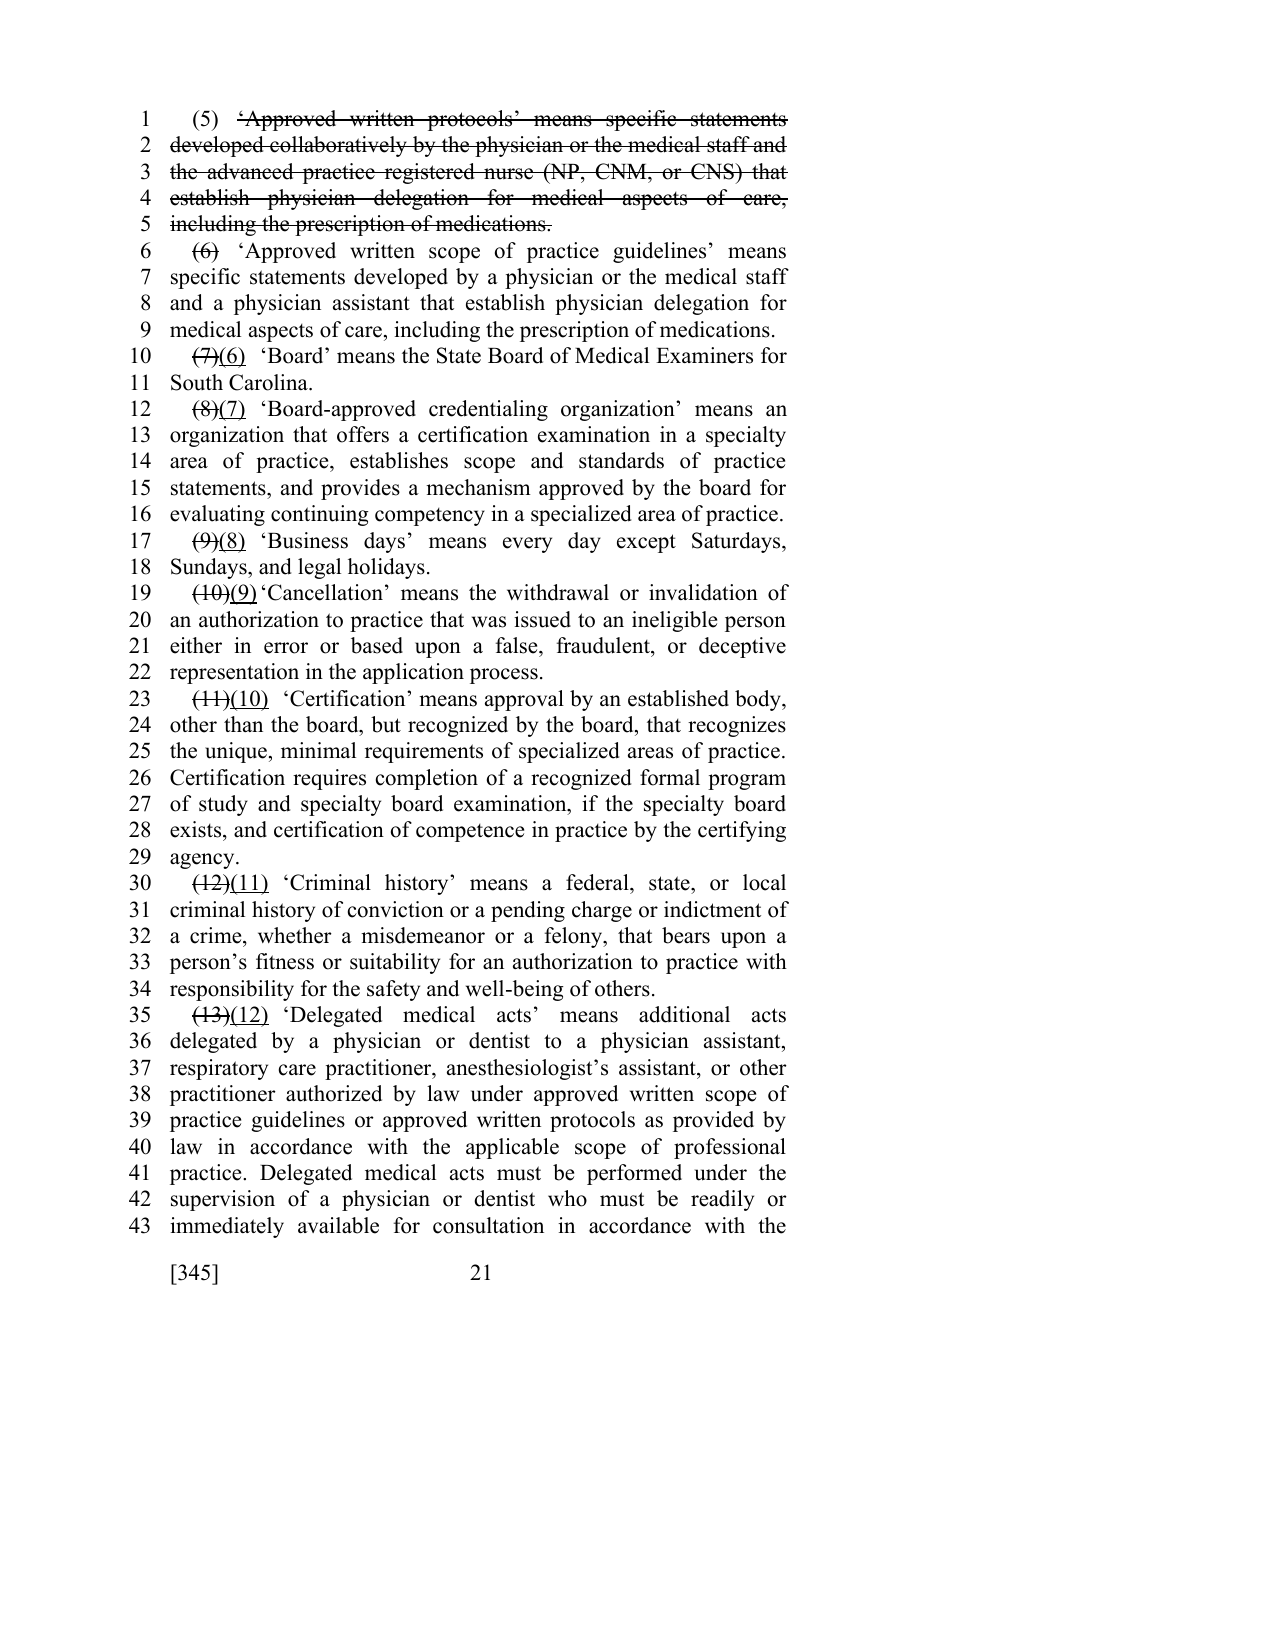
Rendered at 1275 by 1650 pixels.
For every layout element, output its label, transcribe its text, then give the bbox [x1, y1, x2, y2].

text (11)(10) ‘Certification’ means approval by an established body, other than the board, but recognized by the board, that recognizes the unique, minimal requirements of specialized areas of practice. Certification requires completion of a recognized formal program of study and specialty board examination, if the specialty board exists, and certification of competence in practice by the certifying agency. [169, 685, 787, 869]
text (7)(6) ‘Board’ means the State Board of Medical Examiners for South Carolina. [169, 342, 787, 395]
text (6) ‘Approved written scope of practice guidelines’ means specific statements developed by a physician or the medical staff and a physician assistant that establish physician delegation for medical aspects of care, including the prescription of medications. [169, 237, 787, 342]
text (9)(8) ‘Business days’ means every day except Saturdays, Sundays, and legal holidays. [169, 527, 787, 579]
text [169, 1001, 787, 1238]
text (10)(9) ‘Cancellation’ means the withdrawal or invalidation of an authorization to practice that was issued to an ineligible person either in error or based upon a false, fraudulent, or deceptive representation in the application process. [169, 579, 787, 685]
text (8)(7) ‘Board-approved credentialing organization’ means an organization that offers a certification examination in a specialty area of practice, establishes scope and standards of practice statements, and provides a mechanism approved by the board for evaluating continuing competency in a specialized area of practice. [169, 395, 787, 527]
text (12)(11) ‘Criminal history’ means a federal, state, or local criminal history of conviction or a pending charge or indictment of a crime, whether a misdemeanor or a felony, that bears upon a person’s fitness or suitability for an authorization to practice with responsibility for the safety and well-being of others. [169, 869, 787, 1001]
text (5) ‘Approved written protocols’ means specific statements developed collaboratively by the physician or the medical staff and the advanced practice registered nurse (NP, CNM, or CNS) that establish physician delegation for medical aspects of care, including the prescription of medications. [169, 199, 787, 237]
text (5) ‘Approved written protocols’ means specific statements developed collaboratively by the physician or the medical staff and the advanced practice registered nurse (NP, CNM, or CNS) that establish physician delegation for medical aspects of care, including the prescription of medications. [169, 105, 787, 146]
